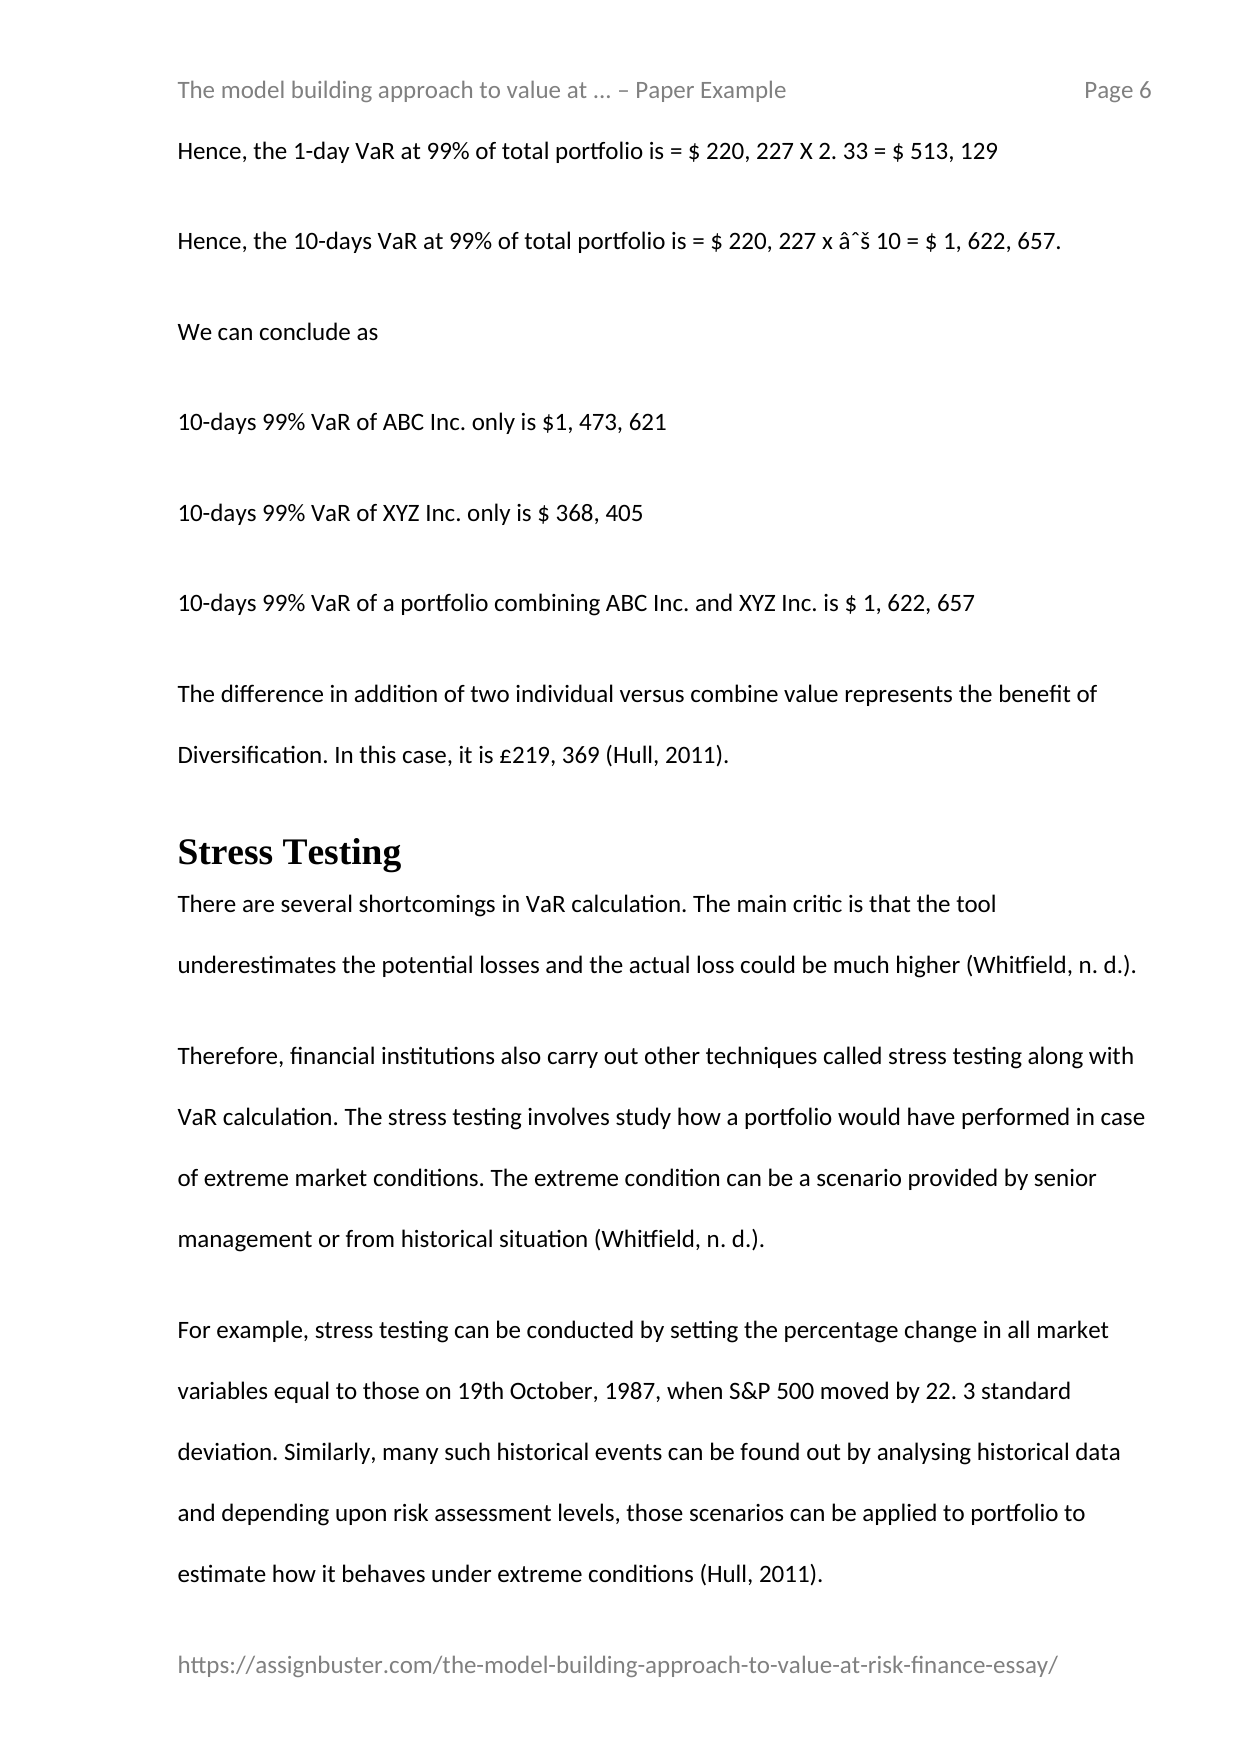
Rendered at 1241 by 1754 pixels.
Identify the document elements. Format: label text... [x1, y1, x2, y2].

text There are several shortcomings in VaR calculation. The main critic is that the tool underestimates the potential losses and the actual loss could be much higher (Whitfield, n. d.). [177, 888, 1152, 980]
text For example, stress testing can be conducted by setting the percentage change in all market variables equal to those on 19th October, 1987, when S&P 500 moved by 22. 3 standard deviation. Similarly, many such historical events can be found out by analysing historical data and depending upon risk assessment levels, those scenarios can be applied to portfolio to estimate how it behaves under extreme conditions (Hull, 2011). [177, 1314, 1152, 1588]
text 10-days 99% VaR of ABC Inc. only is $1, 473, 621 [177, 406, 1152, 437]
text 10-days 99% VaR of a portfolio combining ABC Inc. and XYZ Inc. is $ 1, 622, 657 [177, 587, 1152, 618]
text The difference in addition of two individual versus combine value represents the benefit of Diversification. In this case, it is £219, 369 (Hull, 2011). [177, 678, 1152, 769]
text Therefore, financial institutions also carry out other techniques called stress testing along with VaR calculation. The stress testing involves study how a portfolio would have performed in case of extreme market conditions. The extreme condition can be a scenario provided by senior management or from historical situation (Whitfield, n. d.). [177, 1040, 1152, 1254]
text Hence, the 1-day VaR at 99% of total portfolio is = $ 220, 227 X 2. 33 = $ 513, 129 [177, 135, 1152, 165]
text Hence, the 10-days VaR at 99% of total portfolio is = $ 220, 227 x âˆš 10 = $ 1, 622, 657. [177, 225, 1152, 256]
subtitle Stress Testing [177, 829, 1152, 873]
text We can conclude as [177, 316, 1152, 346]
text 10-days 99% VaR of XYZ Inc. only is $ 368, 405 [177, 497, 1152, 527]
